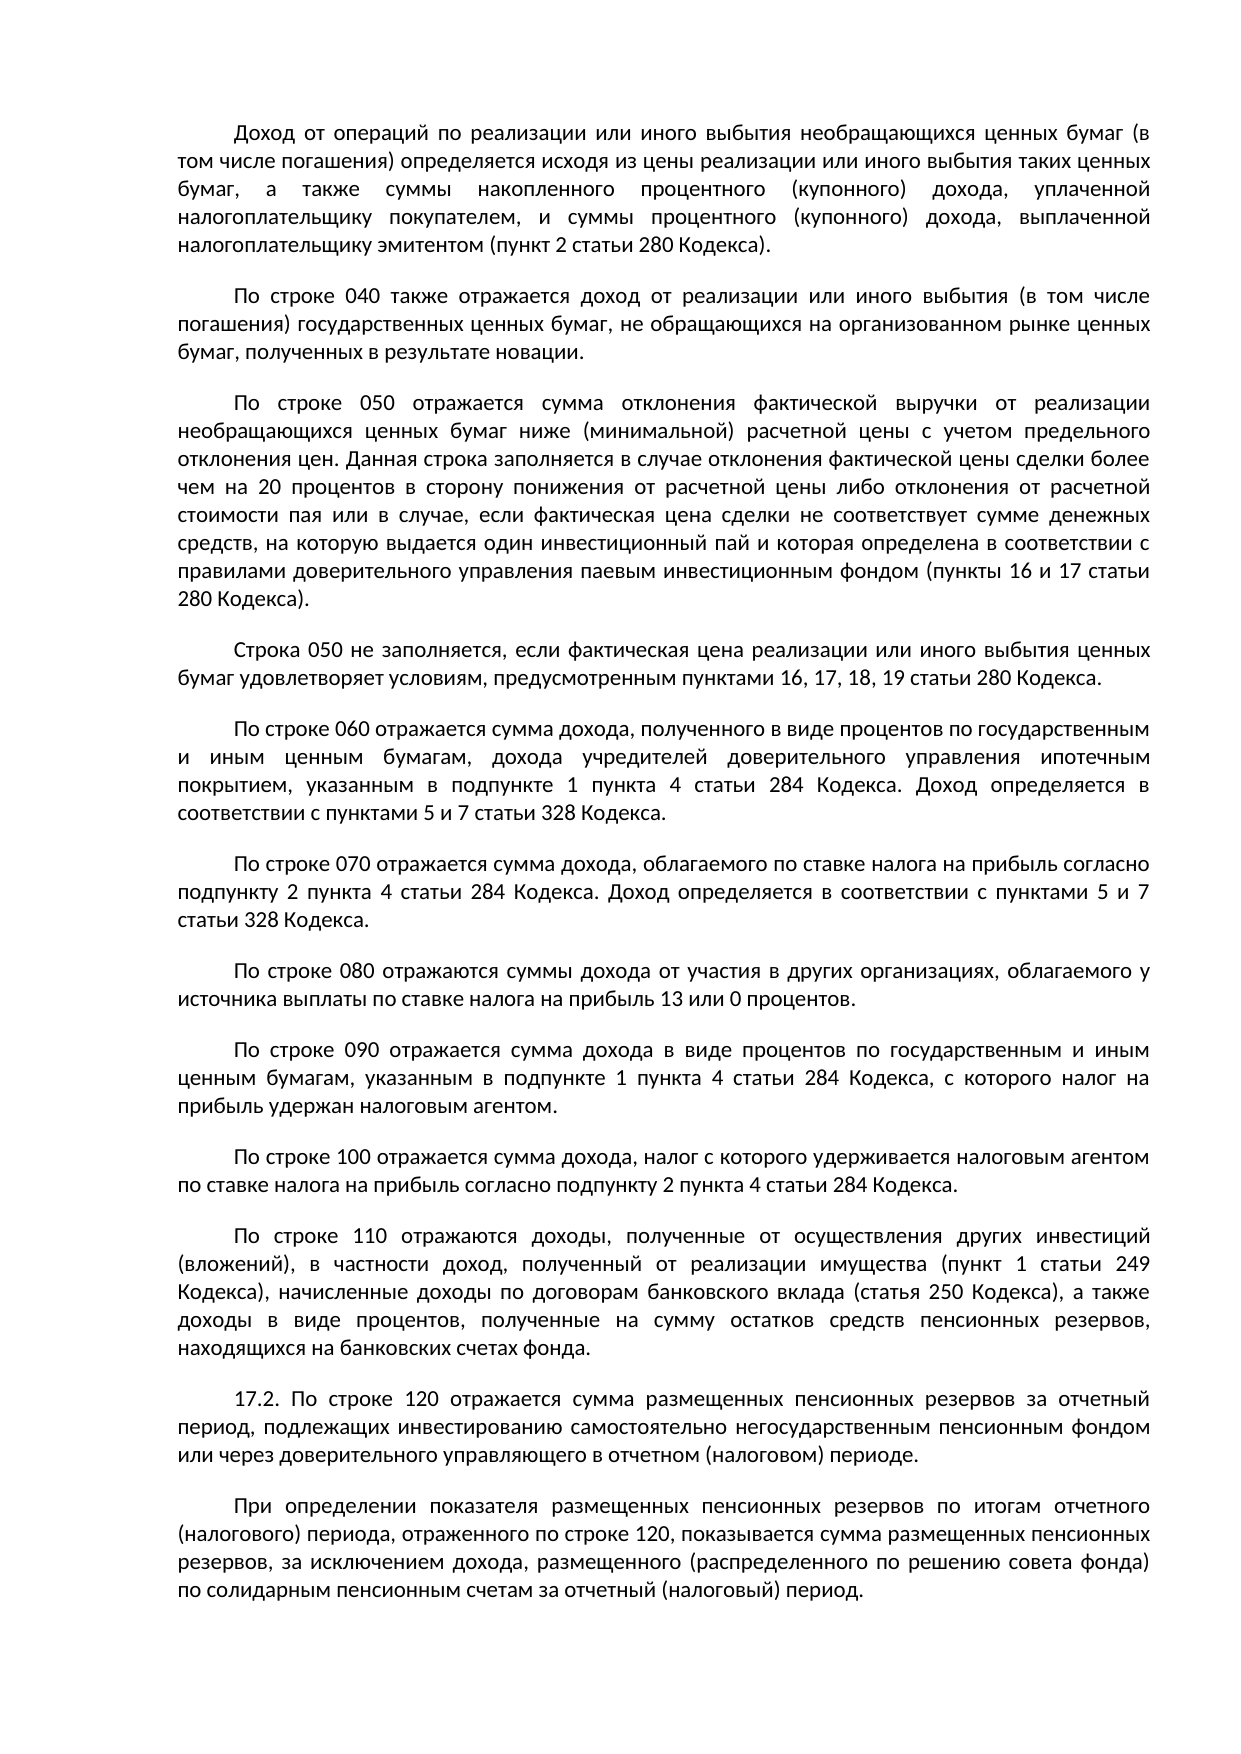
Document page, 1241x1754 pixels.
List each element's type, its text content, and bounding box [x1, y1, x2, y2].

text По строке 090 отражается сумма дохода в виде процентов по государственным и иным ценным бумагам, указанным в подпункте 1 пункта 4 статьи 284 Кодекса, с которого налог на прибыль удержан налоговым агентом. [177, 1035, 1152, 1119]
text По строке 050 отражается сумма отклонения фактической выручки от реализации необращающихся ценных бумаг ниже (минимальной) расчетной цены с учетом предельного отклонения цен. Данная строка заполняется в случае отклонения фактической цены сделки более чем на 20 процентов в сторону понижения от расчетной цены либо отклонения от расчетной стоимости пая или в случае, если фактическая цена сделки не соответствует сумме денежных средств, на которую выдается один инвестиционный пай и которая определена в соответствии с правилами доверительного управления паевым инвестиционным фондом (пункты 16 и 17 статьи 280 Кодекса). [177, 388, 1152, 612]
text По строке 070 отражается сумма дохода, облагаемого по ставке налога на прибыль согласно подпункту 2 пункта 4 статьи 284 Кодекса. Доход определяется в соответствии с пунктами 5 и 7 статьи 328 Кодекса. [177, 849, 1152, 933]
text По строке 060 отражается сумма дохода, полученного в виде процентов по государственным и иным ценным бумагам, дохода учредителей доверительного управления ипотечным покрытием, указанным в подпункте 1 пункта 4 статьи 284 Кодекса. Доход определяется в соответствии с пунктами 5 и 7 статьи 328 Кодекса. [177, 714, 1152, 826]
text По строке 110 отражаются доходы, полученные от осуществления других инвестиций (вложений), в частности доход, полученный от реализации имущества (пункт 1 статьи 249 Кодекса), начисленные доходы по договорам банковского вклада (статья 250 Кодекса), а также доходы в виде процентов, полученные на сумму остатков средств пенсионных резервов, находящихся на банковских счетах фонда. [177, 1221, 1152, 1361]
text По строке 040 также отражается доход от реализации или иного выбытия (в том числе погашения) государственных ценных бумаг, не обращающихся на организованном рынке ценных бумаг, полученных в результате новации. [177, 281, 1152, 365]
text По строке 080 отражаются суммы дохода от участия в других организациях, облагаемого у источника выплаты по ставке налога на прибыль 13 или 0 процентов. [177, 956, 1152, 1012]
text При определении показателя размещенных пенсионных резервов по итогам отчетного (налогового) периода, отраженного по строке 120, показывается сумма размещенных пенсионных резервов, за исключением дохода, размещенного (распределенного по решению совета фонда) по солидарным пенсионным счетам за отчетный (налоговый) период. [177, 1491, 1152, 1603]
text Строка 050 не заполняется, если фактическая цена реализации или иного выбытия ценных бумаг удовлетворяет условиям, предусмотренным пунктами 16, 17, 18, 19 статьи 280 Кодекса. [177, 635, 1152, 691]
text По строке 100 отражается сумма дохода, налог с которого удерживается налоговым агентом по ставке налога на прибыль согласно подпункту 2 пункта 4 статьи 284 Кодекса. [177, 1142, 1152, 1198]
text Доход от операций по реализации или иного выбытия необращающихся ценных бумаг (в том числе погашения) определяется исходя из цены реализации или иного выбытия таких ценных бумаг, а также суммы накопленного процентного (купонного) дохода, уплаченной налогоплательщику покупателем, и суммы процентного (купонного) дохода, выплаченной налогоплательщику эмитентом (пункт 2 статьи 280 Кодекса). [177, 118, 1152, 258]
text 17.2. По строке 120 отражается сумма размещенных пенсионных резервов за отчетный период, подлежащих инвестированию самостоятельно негосударственным пенсионным фондом или через доверительного управляющего в отчетном (налоговом) периоде. [177, 1384, 1152, 1468]
